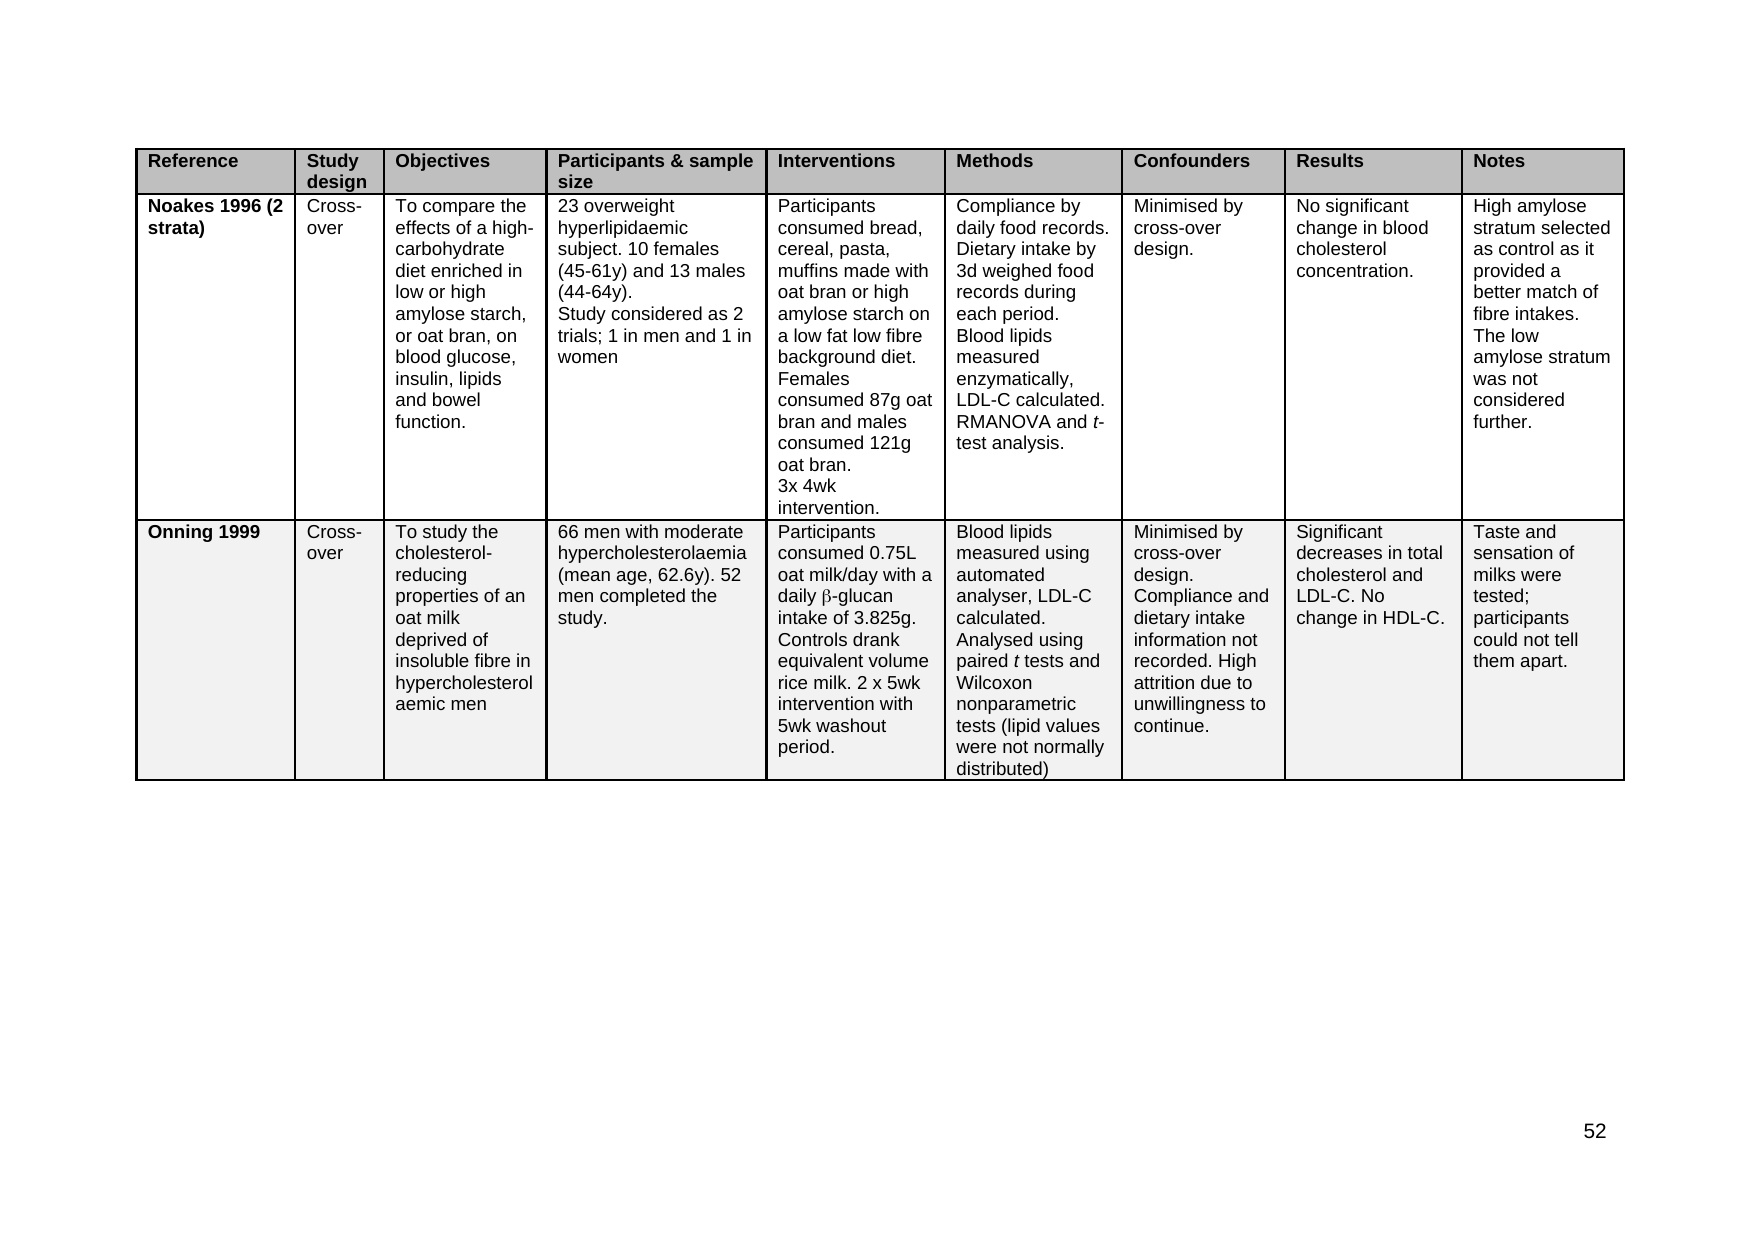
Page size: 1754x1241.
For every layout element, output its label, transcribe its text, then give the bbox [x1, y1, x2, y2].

table_cell Significant decreases in total cholesterol and LDL-C. No change in HDL-C. [1286, 521, 1461, 779]
table_cell Participants consumed 0.75L oat milk/day with a daily -glucan intake of 3.825g. Controls drank equivalent volume rice milk. 2 x 5wk intervention with 5wk washout period. [768, 521, 944, 779]
table_header Confounders [1123, 150, 1284, 193]
table_cell Participants consumed bread, cereal, pasta, muffins made with oat bran or high amylose starch on a low fat low fibre background diet. Females consumed 87g oat bran and males consumed 121g oat bran. 3x 4wk intervention. [768, 195, 944, 518]
table_header Reference [138, 150, 294, 193]
table_cell Noakes 1996 (2 strata) [138, 195, 294, 518]
table_cell Minimised by cross-over design. Compliance and dietary intake information not recorded. High attrition due to unwillingness to continue. [1123, 521, 1284, 779]
table_cell 23 overweight hyperlipidaemic subject. 10 females (45-61y) and 13 males (44-64y). Study considered as 2 trials; 1 in men and 1 in women [548, 195, 765, 518]
table_cell To study the cholesterol-reducing properties of an oat milk deprived of insoluble fibre in hypercholesterolaemic men [385, 521, 545, 779]
table_cell Compliance by daily food records. Dietary intake by 3d weighed food records during each period. Blood lipids measured enzymatically, LDL-C calculated. RMANOVA and t-test analysis. [946, 195, 1121, 518]
table_header Interventions [768, 150, 944, 193]
table_header Objectives [385, 150, 545, 193]
table_cell Blood lipids measured using automated analyser, LDL-C calculated. Analysed using paired t tests and Wilcoxon nonparametric tests (lipid values were not normally distributed) [946, 521, 1121, 779]
table_cell No significant change in blood cholesterol concentration. [1286, 195, 1461, 518]
table_cell Cross-over [296, 521, 383, 779]
table_cell Onning 1999 [138, 521, 294, 779]
table_header Study design [296, 150, 383, 193]
table_cell 66 men with moderate hypercholesterolaemia (mean age, 62.6y). 52 men completed the study. [548, 521, 765, 779]
table_header Results [1286, 150, 1461, 193]
table_header Notes [1463, 150, 1623, 193]
table_cell Minimised by cross-over design. [1123, 195, 1284, 518]
table_header Methods [946, 150, 1121, 193]
table_cell Taste and sensation of milks were tested; participants could not tell them apart. [1463, 521, 1623, 779]
table_cell To compare the effects of a high-carbohydrate diet enriched in low or high amylose starch, or oat bran, on blood glucose, insulin, lipids and bowel function. [385, 195, 545, 518]
table_cell High amylose stratum selected as control as it provided a better match of fibre intakes. The low amylose stratum was not considered further. [1463, 195, 1623, 518]
table_cell Cross-over [296, 195, 383, 518]
table_header Participants & sample size [548, 150, 765, 193]
